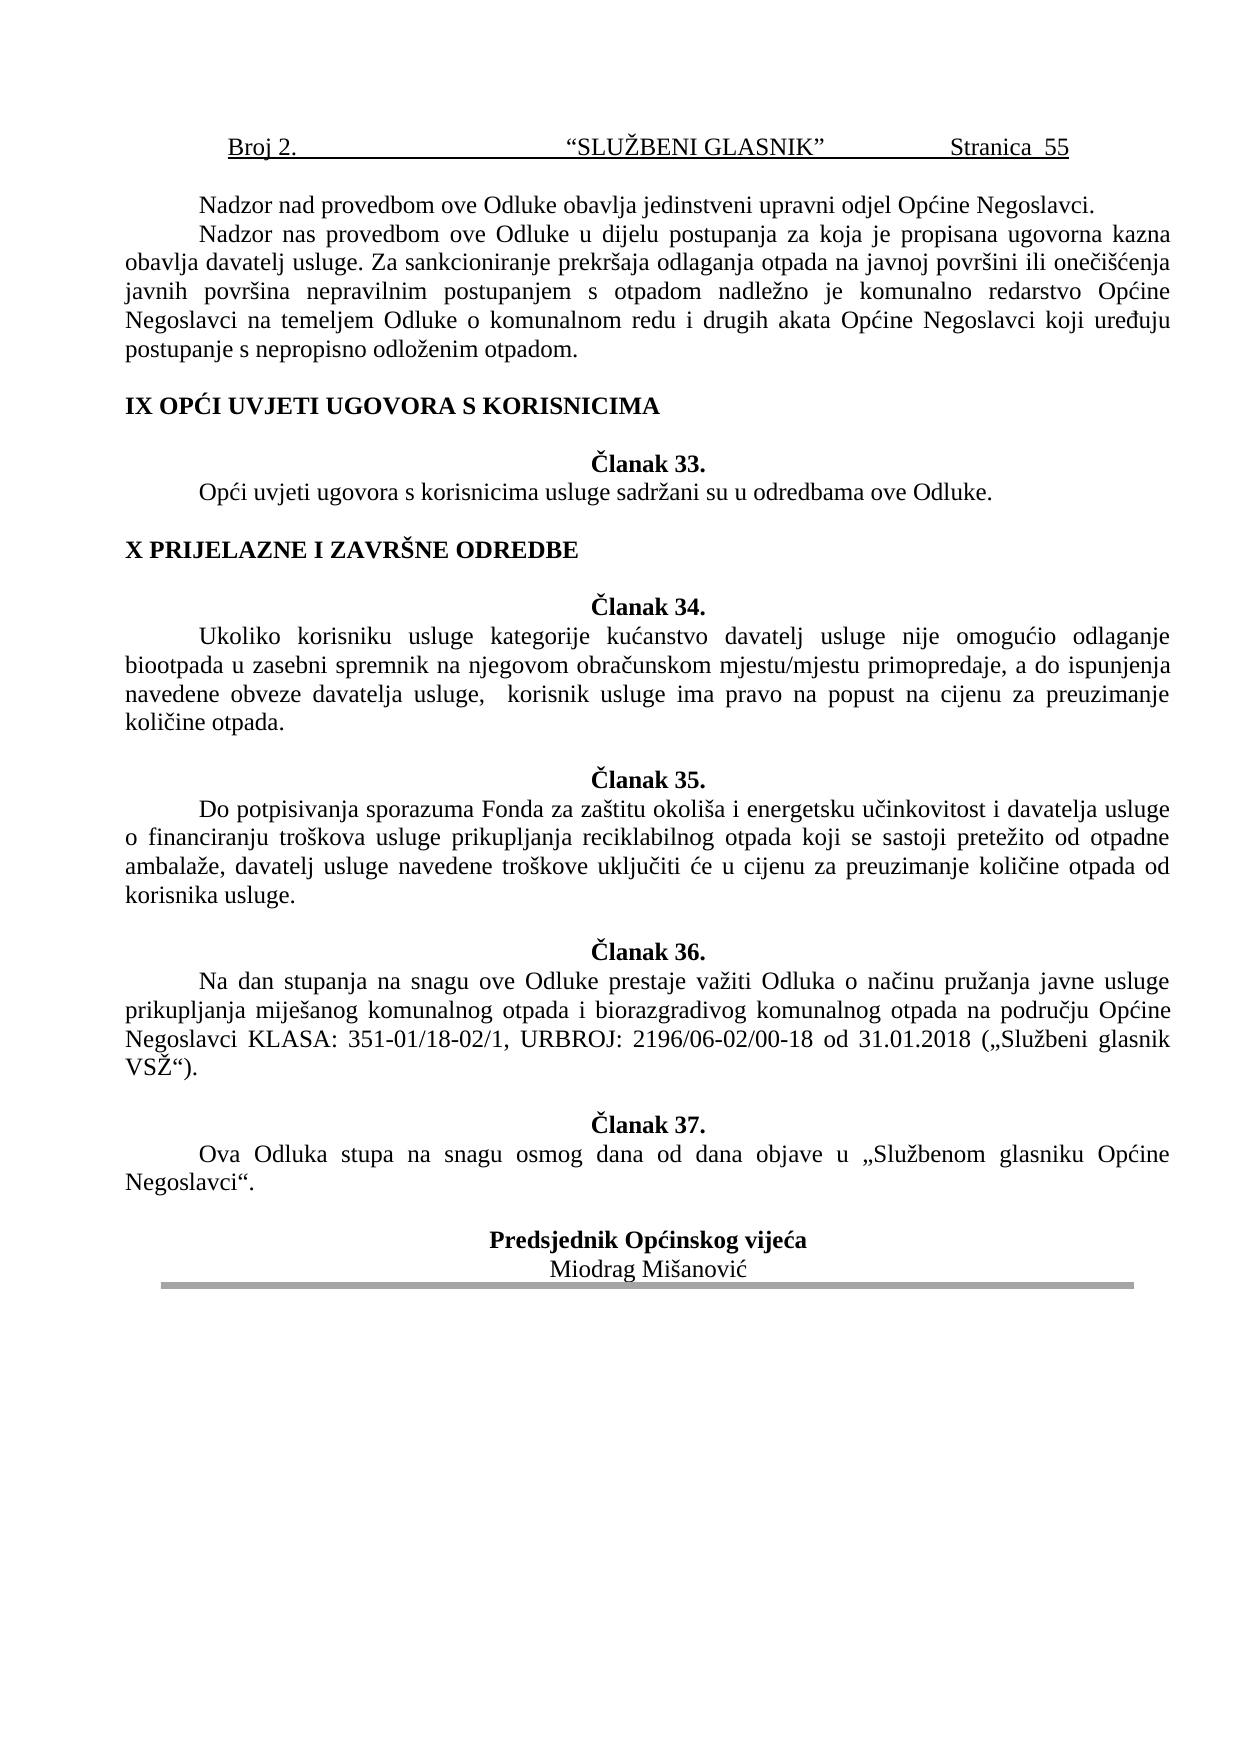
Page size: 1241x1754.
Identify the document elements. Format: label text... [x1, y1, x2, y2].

text Predsjednik Općinskog vijeća [125, 1225, 1171, 1254]
text Članak 37. [125, 1110, 1171, 1139]
text Članak 36. [125, 937, 1171, 966]
text Članak 34. [125, 592, 1171, 621]
text Na dan stupanja na snagu ove Odluke prestaje važiti Odluka o načinu pružanja javne usluge prikupljanja miješanog komunalnog otpada i biorazgradivog komunalnog otpada na području Općine Negoslavci KLASA: 351-01/18-02/1, URBROJ: 2196/06-02/00-18 od 31.01.2018 („Službeni glasnik VSŽ“). [125, 966, 1171, 1081]
text Članak 33. [125, 449, 1171, 477]
text Nadzor nas provedbom ove Odluke u dijelu postupanja za koja je propisana ugovorna kazna obavlja davatelj usluge. Za sankcioniranje prekršaja odlaganja otpada na javnoj površini ili onečišćenja javnih površina nepravilnim postupanjem s otpadom nadležno je komunalno redarstvo Općine Negoslavci na temeljem Odluke o komunalnom redu i drugih akata Općine Negoslavci koji uređuju postupanje s nepropisno odloženim otpadom. [125, 219, 1171, 362]
picture [160, 1282, 1136, 1289]
text Ukoliko korisniku usluge kategorije kućanstvo davatelj usluge nije omogućio odlaganje biootpada u zasebni spremnik na njegovom obračunskom mjestu/mjestu primopredaje, a do ispunjenja navedene obveze davatelja usluge, korisnik usluge ima pravo na popust na cijenu za preuzimanje količine otpada. [125, 621, 1171, 736]
text X PRIJELAZNE I ZAVRŠNE ODREDBE [125, 535, 1171, 564]
text Miodrag Mišanović [125, 1254, 1171, 1282]
text Opći uvjeti ugovora s korisnicima usluge sadržani su u odredbama ove Odluke. [125, 477, 1171, 506]
text Nadzor nad provedbom ove Odluke obavlja jedinstveni upravni odjel Općine Negoslavci. [125, 190, 1171, 219]
text Ova Odluka stupa na snagu osmog dana od dana objave u „Službenom glasniku Općine Negoslavci“. [125, 1139, 1171, 1196]
text Do potpisivanja sporazuma Fonda za zaštitu okoliša i energetsku učinkovitost i davatelja usluge o financiranju troškova usluge prikupljanja reciklabilnog otpada koji se sastoji pretežito od otpadne ambalaže, davatelj usluge navedene troškove uključiti će u cijenu za preuzimanje količine otpada od korisnika usluge. [125, 794, 1171, 909]
text IX OPĆI UVJETI UGOVORA S KORISNICIMA [125, 391, 1171, 420]
text Članak 35. [125, 765, 1171, 794]
